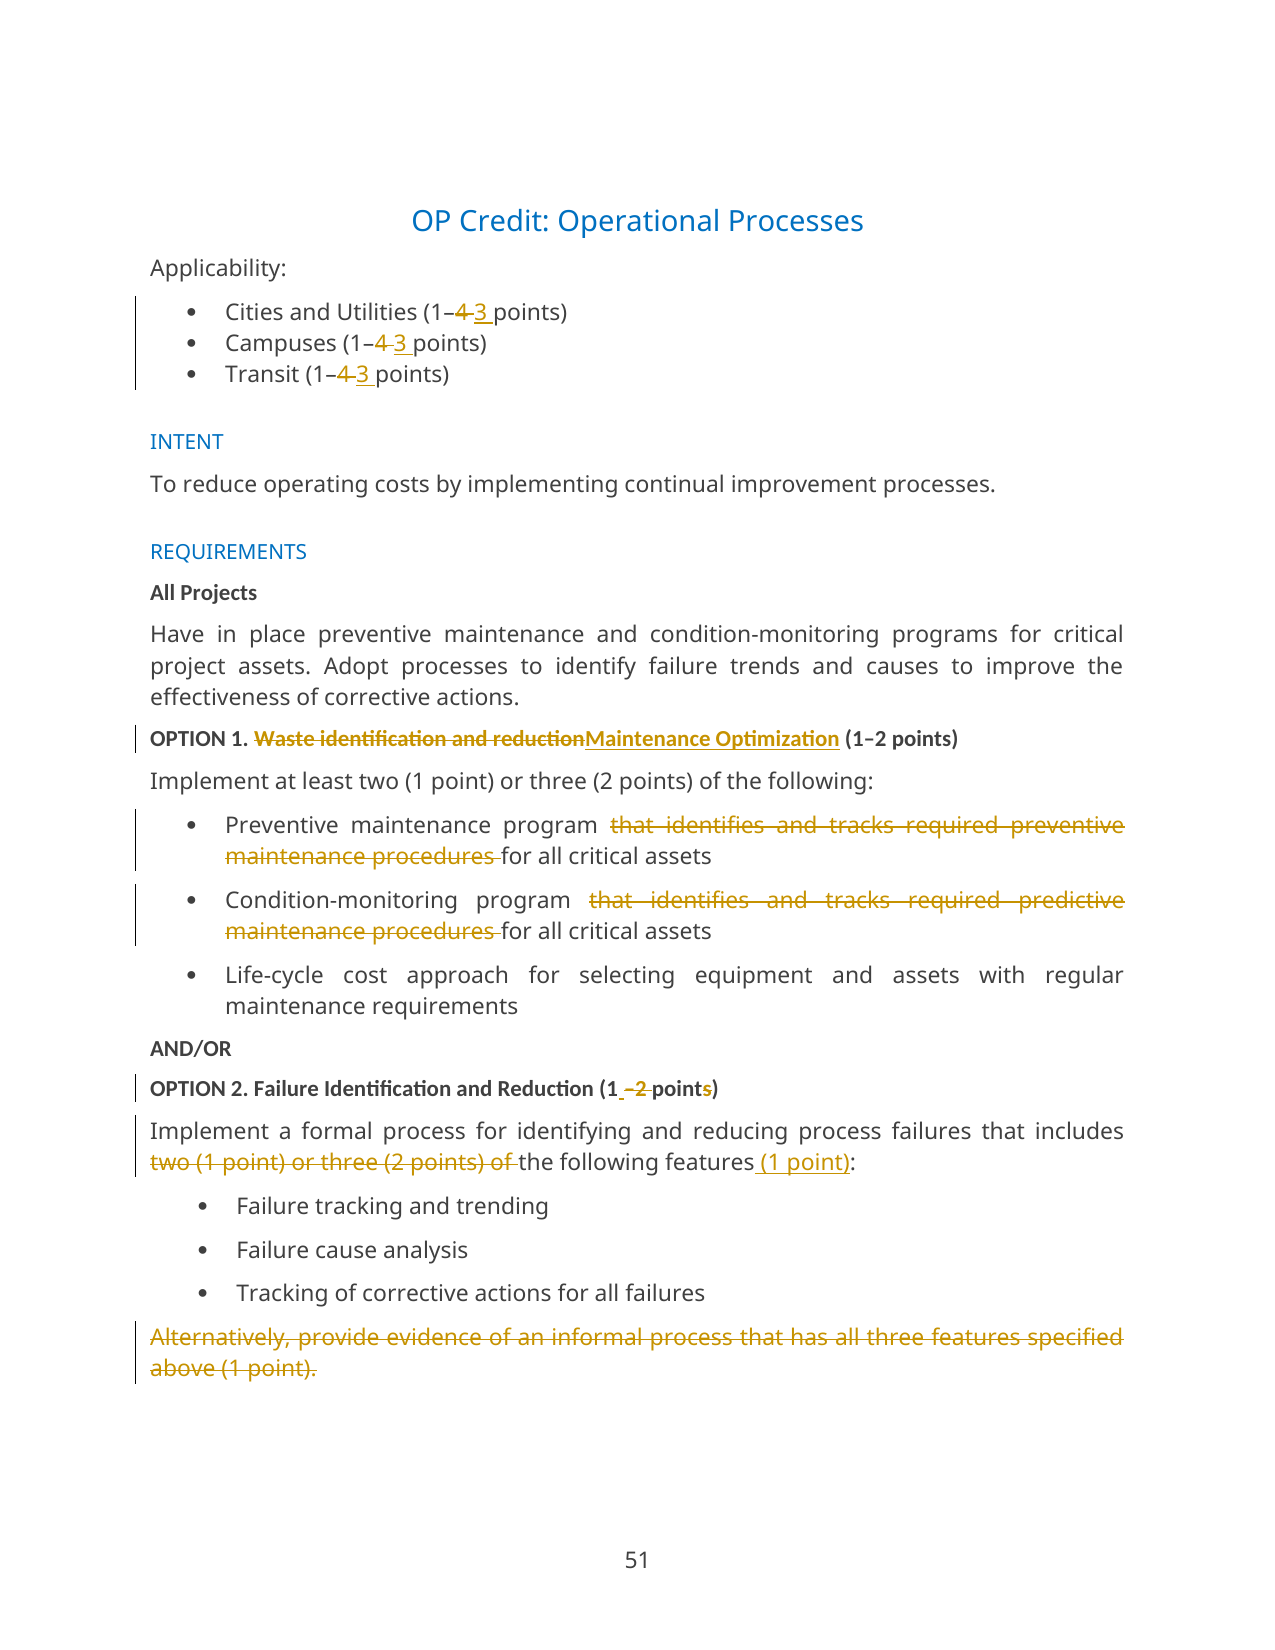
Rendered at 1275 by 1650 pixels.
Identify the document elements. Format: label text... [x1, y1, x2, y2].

list Life-cycle cost approach for selecting equipment and assets with regular maintenance requirements [187, 959, 1125, 1021]
text Applicability: [150, 252, 1125, 283]
text Implement at least two (1 point) or three (2 points) of the following: [150, 765, 1125, 796]
list Failure tracking and trending [198, 1190, 1125, 1221]
subtitle OPTION 1. (1–2 points) [150, 724, 1125, 753]
text Have in place preventive maintenance and condition-monitoring programs for critical project assets. Adopt processes to identify failure trends and causes to improve the effectiveness of corrective actions. [150, 618, 1125, 712]
list Cities and Utilities (1–points) [187, 296, 1125, 327]
list Failure cause analysis [198, 1234, 1125, 1265]
text To reduce operating costs by implementing continual improvement processes. [150, 468, 1125, 499]
subtitle OPTION 2. Failure Identification and Reduction (1point) [150, 1074, 1125, 1102]
list Preventive maintenance program for all critical assets [187, 809, 1125, 871]
subtitle All Projects [150, 578, 1125, 606]
subtitle Requirements [150, 537, 1125, 565]
subtitle Intent [150, 427, 1125, 456]
list Campuses (1–points) [187, 327, 1125, 358]
list Condition-monitoring program for all critical assets [187, 884, 1125, 946]
subtitle AND/OR [150, 1034, 1125, 1062]
subtitle OP Credit: Operational Processes [150, 200, 1125, 240]
list Tracking of corrective actions for all failures [198, 1277, 1125, 1309]
text Implement a formal process for identifying and reducing process failures that includes the following features: [150, 1115, 1125, 1177]
list Transit (1–points) [187, 358, 1125, 390]
